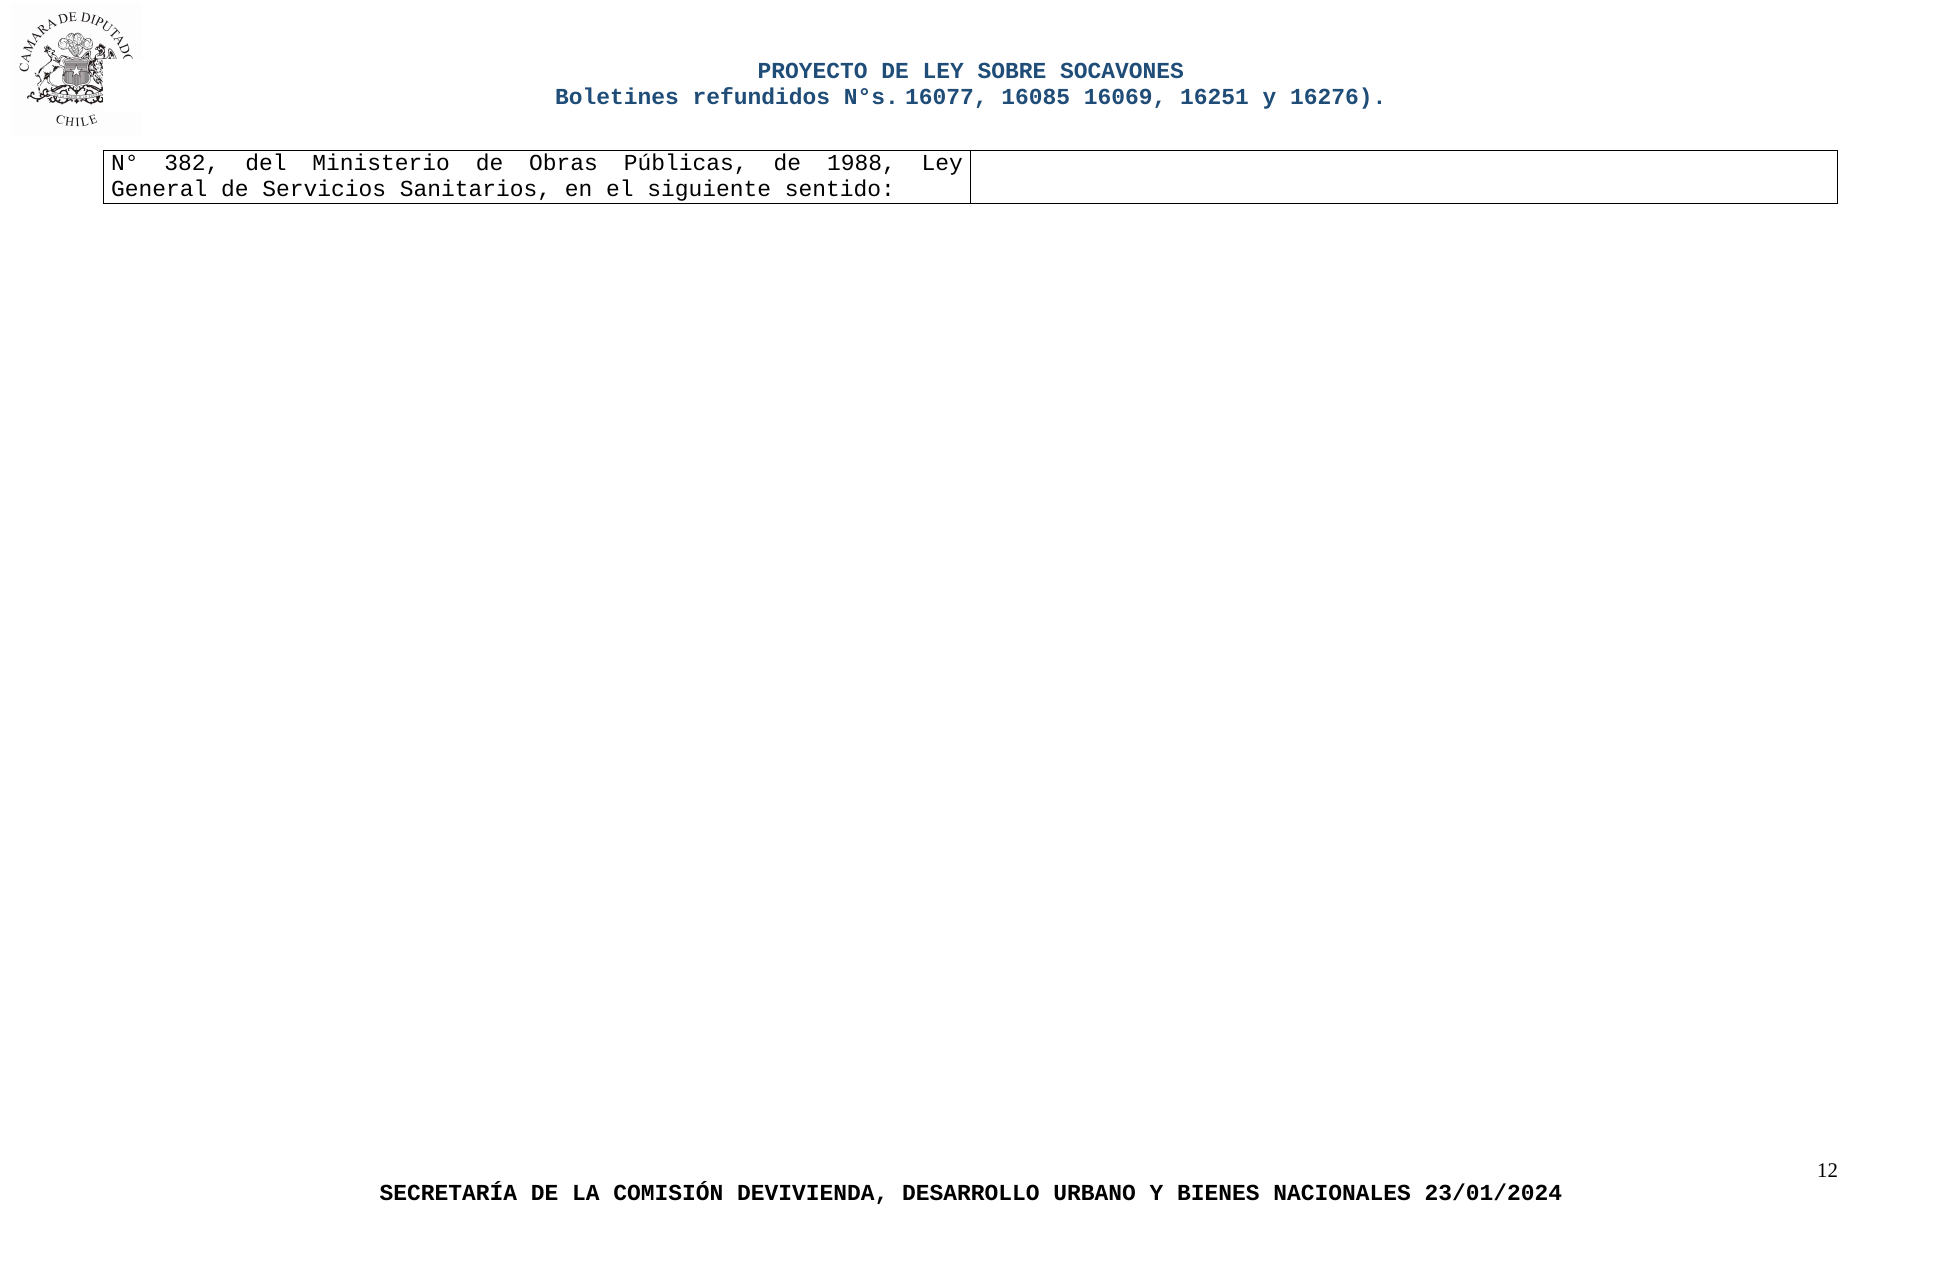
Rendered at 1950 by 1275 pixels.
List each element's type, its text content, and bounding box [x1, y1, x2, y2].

picture [11, 3, 142, 135]
table_cell [971, 151, 1837, 203]
